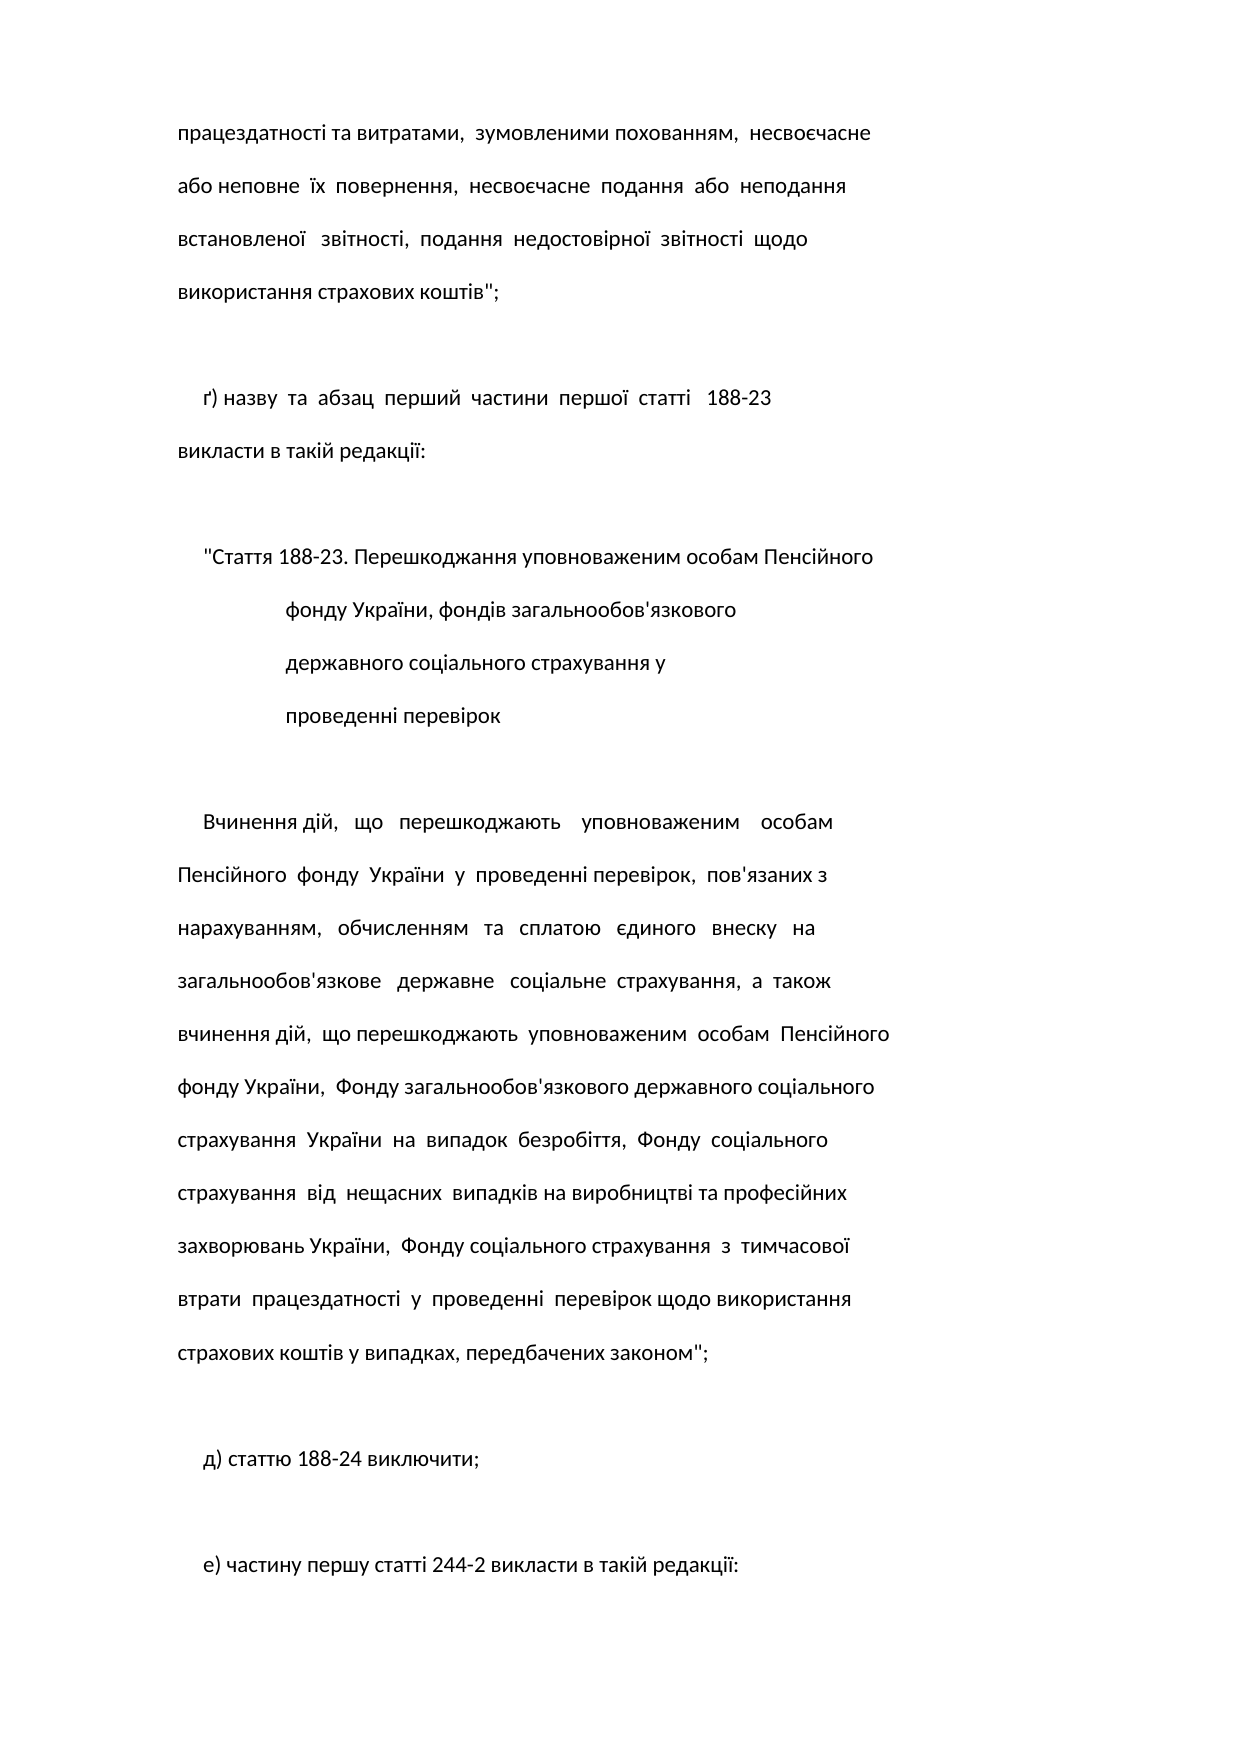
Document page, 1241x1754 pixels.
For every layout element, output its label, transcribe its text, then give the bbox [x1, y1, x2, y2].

text Вчинення дій, що перешкоджають уповноваженим особам [177, 807, 1152, 835]
text нарахуванням, обчисленням та сплатою єдиного внеску на [177, 913, 1152, 941]
text е) частину першу статті 244-2 викласти в такій редакції: [177, 1550, 1152, 1578]
text фонду України, Фонду загальнообов'язкового державного соціального [177, 1072, 1152, 1101]
text встановленої звітності, подання недостовірної звітності щодо [177, 224, 1152, 252]
text фонду України, фондів загальнообов'язкового [177, 595, 1152, 623]
text "Стаття 188-23. Перешкоджання уповноваженим особам Пенсійного [177, 542, 1152, 570]
text або неповне їх повернення, несвоєчасне подання або неподання [177, 171, 1152, 199]
text загальнообов'язкове державне соціальне страхування, а також [177, 966, 1152, 994]
text страхових коштів у випадках, передбачених законом"; [177, 1338, 1152, 1366]
text ґ) назву та абзац перший частини першої статті 188-23 [177, 383, 1152, 411]
text страхування від нещасних випадків на виробництві та професійних [177, 1178, 1152, 1207]
text вчинення дій, що перешкоджають уповноваженим особам Пенсійного [177, 1019, 1152, 1047]
text д) статтю 188-24 виключити; [177, 1444, 1152, 1472]
text викласти в такій редакції: [177, 436, 1152, 464]
text працездатності та витратами, зумовленими похованням, несвоєчасне [177, 118, 1152, 146]
text Пенсійного фонду України у проведенні перевірок, пов'язаних з [177, 860, 1152, 888]
text використання страхових коштів"; [177, 277, 1152, 305]
text захворювань України, Фонду соціального страхування з тимчасової [177, 1232, 1152, 1259]
text державного соціального страхування у [177, 648, 1152, 676]
text страхування України на випадок безробіття, Фонду соціального [177, 1126, 1152, 1153]
text проведенні перевірок [177, 701, 1152, 729]
text втрати працездатності у проведенні перевірок щодо використання [177, 1284, 1152, 1313]
